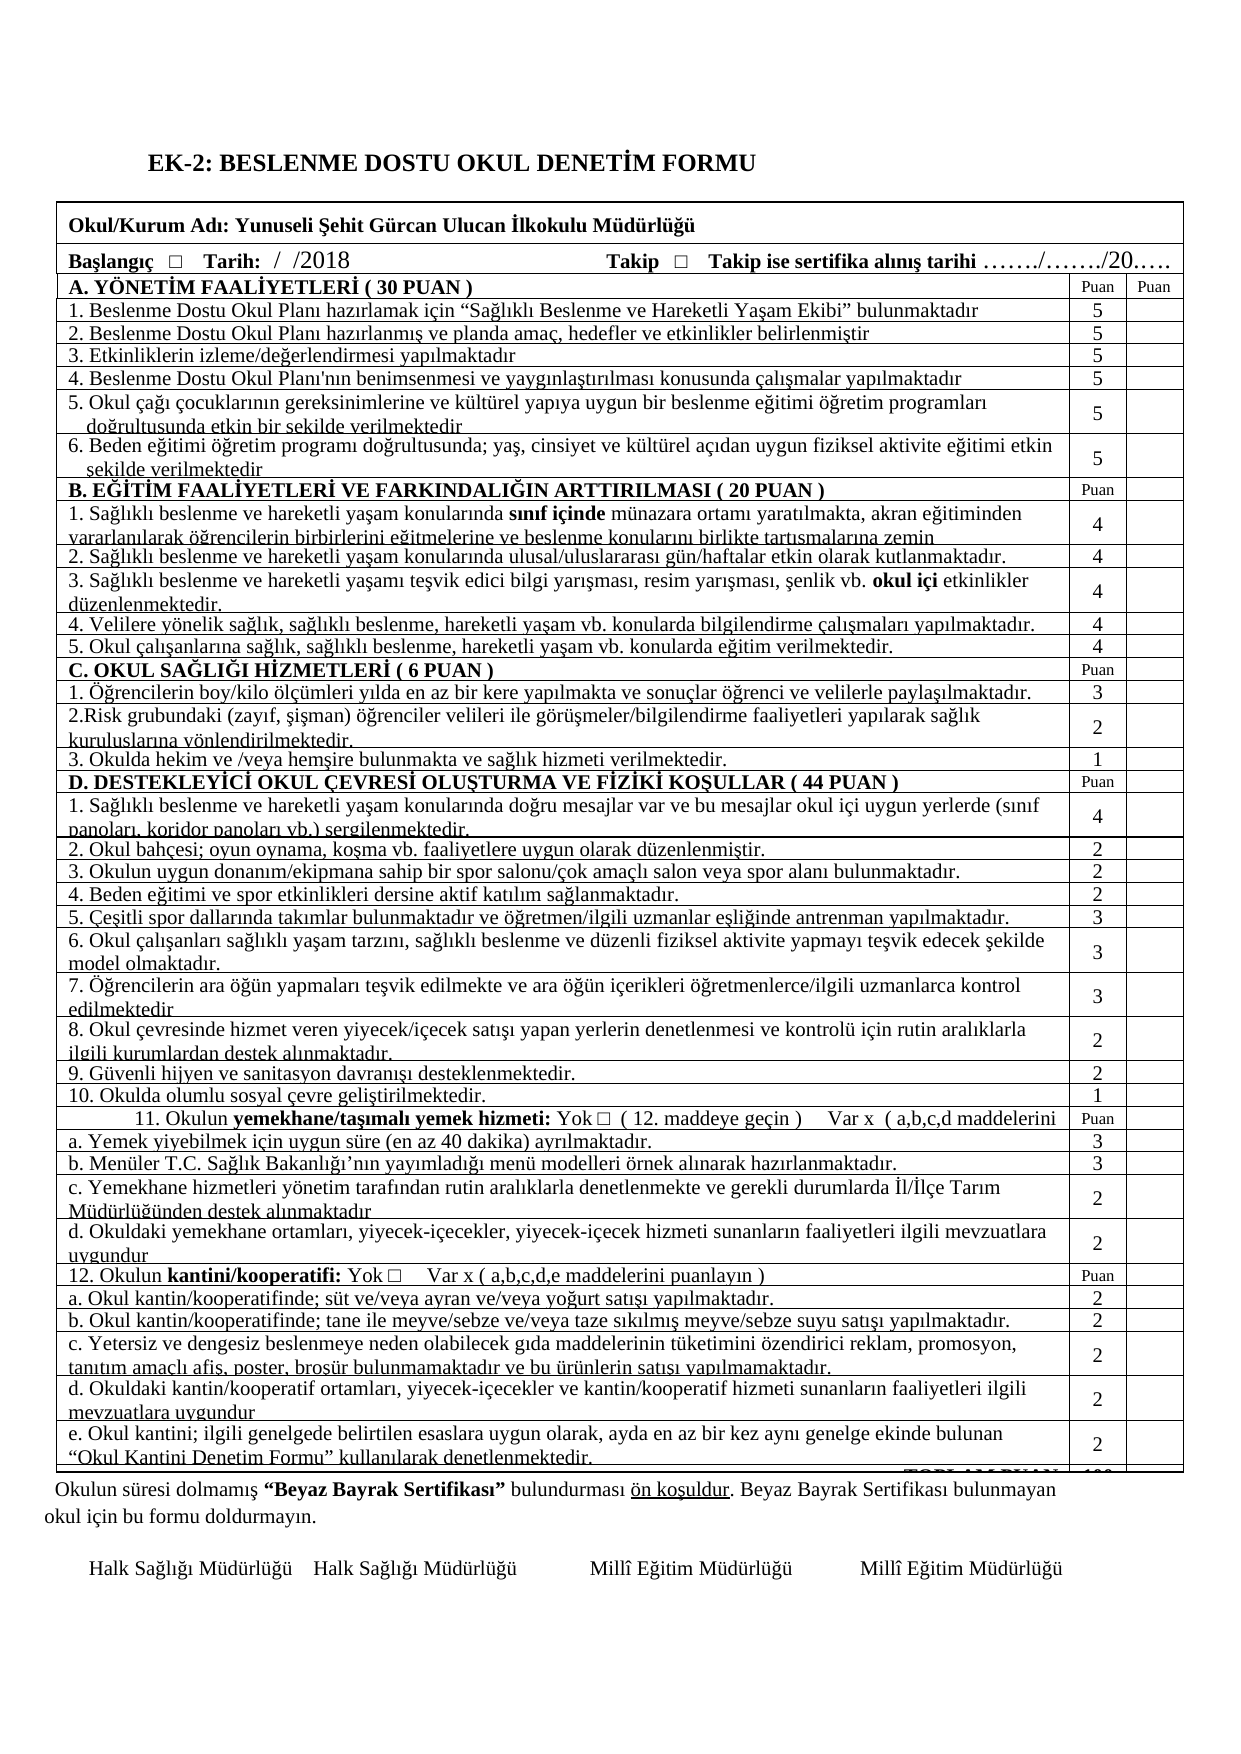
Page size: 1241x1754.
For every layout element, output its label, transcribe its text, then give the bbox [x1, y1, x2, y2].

table_cell 5 [1070, 367, 1126, 389]
table_cell b. Menüler T.C. Sağlık Bakanlığı’nın yayımladığı menü modelleri örnek alınarak hazırlanmaktadır. [57, 1152, 1069, 1174]
table_cell [1127, 1286, 1183, 1308]
table_cell [1127, 1264, 1183, 1285]
table_cell [1127, 434, 1183, 477]
table_cell 4 [1070, 501, 1126, 544]
table_cell [1127, 1219, 1183, 1262]
table_cell 4 [1070, 635, 1126, 657]
table_cell b. Okul kantin/kooperatifinde; tane ile meyve/sebze ve/veya taze sıkılmış meyve/sebze suyu satışı yapılmaktadır. [57, 1309, 1069, 1331]
table_cell [1127, 681, 1183, 702]
table_cell [1127, 1421, 1183, 1464]
table_cell 3. Okulda hekim ve /veya hemşire bulunmakta ve sağlık hizmeti verilmektedir. [57, 748, 1069, 769]
table_cell 2 [1070, 1376, 1126, 1419]
table_cell [1127, 390, 1183, 433]
table_cell [1127, 367, 1183, 389]
text EK-2: BESLENME DOSTU OKUL DENETİM FORMU [148, 148, 1093, 176]
table_cell [1127, 658, 1183, 680]
table_cell [1127, 1376, 1183, 1419]
table_cell 2 [1070, 1309, 1126, 1331]
table_cell 2.Risk grubundaki (zayıf, şişman) öğrenciler velileri ile görüşmeler/bilgilendirme faaliyetleri yapılarak sağlık kuruluşlarına yönlendirilmektedir. [57, 704, 1069, 747]
table_cell 5 [1070, 299, 1126, 321]
table_cell [1127, 928, 1183, 972]
table_cell [1127, 838, 1183, 859]
table_cell d. Okuldaki kantin/kooperatif ortamları, yiyecek-içecekler ve kantin/kooperatif hizmeti sunanların faaliyetleri ilgili mevzuatlara uygundur [57, 1376, 1069, 1419]
table_cell [1127, 613, 1183, 634]
table_cell [1127, 1465, 1183, 1471]
table_cell [1127, 704, 1183, 747]
table_cell 6. Okul çalışanları sağlıklı yaşam tarzını, sağlıklı beslenme ve düzenli fiziksel aktivite yapmayı teşvik edecek şekilde model olmaktadır. [57, 928, 1069, 972]
table_cell [1127, 1084, 1183, 1106]
table_cell 1. Sağlıklı beslenme ve hareketli yaşam konularında doğru mesajlar var ve bu mesajlar okul içi uygun yerlerde (sınıf panoları, koridor panoları vb.) sergilenmektedir. [57, 793, 1069, 836]
table_cell [1127, 860, 1183, 882]
table_cell [1127, 1107, 1183, 1128]
table_cell 4 [1070, 793, 1126, 836]
table_cell 9. Güvenli hijyen ve sanitasyon davranışı desteklenmektedir. [57, 1061, 1069, 1083]
table_header Okul/Kurum Adı: Yunuseli Şehit Gürcan Ulucan İlkokulu Müdürlüğü [57, 203, 1183, 243]
table_cell a. Okul kantin/kooperatifinde; süt ve/veya ayran ve/veya yoğurt satışı yapılmaktadır. [57, 1286, 1069, 1308]
table_cell Puan [1070, 1107, 1126, 1128]
table_cell 5 [1070, 344, 1126, 366]
table_cell D. DESTEKLEYİCİ OKUL ÇEVRESİ OLUŞTURMA VE FİZİKİ KOŞULLAR ( 44 PUAN ) [57, 771, 1069, 792]
table_cell Puan [1127, 274, 1183, 298]
table_cell 2. Beslenme Dostu Okul Planı hazırlanmış ve planda amaç, hedefler ve etkinlikler belirlenmiştir [57, 322, 1069, 343]
table_cell 2. Sağlıklı beslenme ve hareketli yaşam konularında ulusal/uluslararası gün/haftalar etkin olarak kutlanmaktadır. [57, 545, 1069, 567]
table_cell 4 [1070, 545, 1126, 567]
table_cell 2 [1070, 1175, 1126, 1218]
table_cell [1127, 635, 1183, 657]
table_cell [1127, 299, 1183, 321]
table_cell 10. Okulda olumlu sosyal çevre geliştirilmektedir. [57, 1084, 1069, 1106]
table_cell [1127, 344, 1183, 366]
table_cell 3. Okulun uygun donanım/ekipmana sahip bir spor salonu/çok amaçlı salon veya spor alanı bulunmaktadır. [57, 860, 1069, 882]
table_cell [1127, 322, 1183, 343]
table_cell 5 [1070, 390, 1126, 433]
table_cell [1127, 883, 1183, 904]
table_cell [1127, 793, 1183, 836]
table_cell [1127, 1332, 1183, 1375]
table_cell [1127, 1175, 1183, 1218]
table_cell 8. Okul çevresinde hizmet veren yiyecek/içecek satışı yapan yerlerin denetlenmesi ve kontrolü için rutin aralıklarla ilgili kurumlardan destek alınmaktadır. [57, 1017, 1069, 1060]
table_cell 2 [1070, 1286, 1126, 1308]
table_cell d. Okuldaki yemekhane ortamları, yiyecek-içecekler, yiyecek-içecek hizmeti sunanların faaliyetleri ilgili mevzuatlara uygundur [57, 1219, 1069, 1262]
table_cell 3. Sağlıklı beslenme ve hareketli yaşamı teşvik edici bilgi yarışması, resim yarışması, şenlik vb. okul içi etkinlikler düzenlenmektedir. [57, 568, 1069, 612]
table_cell 4. Beslenme Dostu Okul Planı'nın benimsenmesi ve yaygınlaştırılması konusunda çalışmalar yapılmaktadır [57, 367, 1069, 389]
table_cell [1127, 568, 1183, 612]
table_cell 2 [1070, 883, 1126, 904]
table_cell 3 [1070, 1130, 1126, 1151]
table_cell 5 [1070, 434, 1126, 477]
table_cell 3 [1070, 1152, 1126, 1174]
table_cell 3. Etkinliklerin izleme/değerlendirmesi yapılmaktadır [57, 344, 1069, 366]
table_cell [1127, 478, 1183, 500]
table_cell [1127, 1017, 1183, 1060]
table_cell Puan [1070, 478, 1126, 500]
table_cell 4 [1070, 613, 1126, 634]
table_cell 12. Okulun kantini/kooperatifi: Yok □ Var x ( a,b,c,d,e maddelerini puanlayın ) [57, 1264, 1069, 1285]
table_cell 3 [1070, 906, 1126, 927]
table_cell 3 [1070, 973, 1126, 1016]
table_cell 2 [1070, 860, 1126, 882]
table_cell 2 [1070, 704, 1126, 747]
table_cell 3 [1070, 681, 1126, 702]
table_cell Puan [1070, 771, 1126, 792]
table_cell Puan [1070, 1264, 1126, 1285]
table_cell C. OKUL SAĞLIĞI HİZMETLERİ ( 6 PUAN ) [57, 658, 1069, 680]
table_cell 4. Beden eğitimi ve spor etkinlikleri dersine aktif katılım sağlanmaktadır. [57, 883, 1069, 904]
table_cell [1127, 545, 1183, 567]
table_cell 5 [1070, 322, 1126, 343]
table_cell 2 [1070, 1332, 1126, 1375]
table_cell A. YÖNETİM FAALİYETLERİ ( 30 PUAN ) [58, 274, 1069, 298]
table_cell [1127, 1061, 1183, 1083]
table_cell Puan [1070, 274, 1126, 298]
table_cell 1. Sağlıklı beslenme ve hareketli yaşam konularında sınıf içinde münazara ortamı yaratılmakta, akran eğitiminden yararlanılarak öğrencilerin birbirlerini eğitmelerine ve beslenme konularını birlikte tartışmalarına zemin hazırlanmaktadır. [57, 501, 1069, 544]
table_cell 1 [1070, 1084, 1126, 1106]
table_cell c. Yetersiz ve dengesiz beslenmeye neden olabilecek gıda maddelerinin tüketimini özendirici reklam, promosyon, tanıtım amaçlı afiş, poster, broşür bulunmamaktadır ve bu ürünlerin satışı yapılmamaktadır. [57, 1332, 1069, 1375]
table_cell 2 [1070, 838, 1126, 859]
table_cell c. Yemekhane hizmetleri yönetim tarafından rutin aralıklarla denetlenmekte ve gerekli durumlarda İl/İlçe Tarım Müdürlüğünden destek alınmaktadır [57, 1175, 1069, 1218]
table_cell [1127, 906, 1183, 927]
text Halk Sağlığı Müdürlüğü Halk Sağlığı Müdürlüğü Millî Eğitim Müdürlüğü Millî Eğitim Müdürlüğü [88, 1556, 1068, 1580]
table_cell Başlangıç □ Tarih: / /2018 Takip □ Takip ise sertifika alınış tarihi ……./……./20.…. [57, 244, 1183, 273]
table_cell e. Okul kantini; ilgili genelgede belirtilen esaslara uygun olarak, ayda en az bir kez aynı genelge ekinde bulunan “Okul Kantini Denetim Formu” kullanılarak denetlenmektedir. [57, 1421, 1069, 1464]
table_cell 2. Okul bahçesi; oyun oynama, koşma vb. faaliyetlere uygun olarak düzenlenmiştir. [57, 838, 1069, 859]
table_cell B. EĞİTİM FAALİYETLERİ VE FARKINDALIĞIN ARTTIRILMASI ( 20 PUAN ) [57, 478, 1069, 500]
table_cell 2 [1070, 1421, 1126, 1464]
table_cell [1127, 1152, 1183, 1174]
table_cell 5. Okul çalışanlarına sağlık, sağlıklı beslenme, hareketli yaşam vb. konularda eğitim verilmektedir. [57, 635, 1069, 657]
table_cell [1127, 771, 1183, 792]
text Okulun süresi dolmamış “Beyaz Bayrak Sertifikası” bulundurması ön koşuldur. Beyaz Bayrak Sertifikası bulunmayan okul için bu formu doldurmayın. [44, 1477, 1068, 1528]
table_cell 5. Çeşitli spor dallarında takımlar bulunmaktadır ve öğretmen/ilgili uzmanlar eşliğinde antrenman yapılmaktadır. [57, 906, 1069, 927]
table_cell 6. Beden eğitimi öğretim programı doğrultusunda; yaş, cinsiyet ve kültürel açıdan uygun fiziksel aktivite eğitimi etkin şekilde verilmektedir [57, 434, 1069, 477]
table_cell 2 [1070, 1219, 1126, 1262]
table_cell [1127, 1130, 1183, 1151]
table_cell a. Yemek yiyebilmek için uygun süre (en az 40 dakika) ayrılmaktadır. [57, 1130, 1069, 1151]
table_cell 2 [1070, 1061, 1126, 1083]
table_cell 4. Velilere yönelik sağlık, sağlıklı beslenme, hareketli yaşam vb. konularda bilgilendirme çalışmaları yapılmaktadır. [57, 613, 1069, 634]
table_cell 11. Okulun yemekhane/taşımalı yemek hizmeti: Yok □ ( 12. maddeye geçin ) Var x ( a,b,c,d maddelerini puanlayın ) [57, 1107, 1069, 1128]
table_cell 7. Öğrencilerin ara öğün yapmaları teşvik edilmekte ve ara öğün içerikleri öğretmenlerce/ilgili uzmanlarca kontrol edilmektedir [57, 973, 1069, 1016]
table_cell 3 [1070, 928, 1126, 972]
table_cell [1127, 1309, 1183, 1331]
table_cell 5. Okul çağı çocuklarının gereksinimlerine ve kültürel yapıya uygun bir beslenme eğitimi öğretim programları doğrultusunda etkin bir şekilde verilmektedir [57, 390, 1069, 433]
table_cell 1. Öğrencilerin boy/kilo ölçümleri yılda en az bir kere yapılmakta ve sonuçlar öğrenci ve velilerle paylaşılmaktadır. [57, 681, 1069, 702]
table_cell 1 [1070, 748, 1126, 769]
table_cell 4 [1070, 568, 1126, 612]
table_cell Puan [1070, 658, 1126, 680]
table_cell [1127, 501, 1183, 544]
table_cell [1127, 748, 1183, 769]
table_cell [1127, 973, 1183, 1016]
table_cell 1. Beslenme Dostu Okul Planı hazırlamak için “Sağlıklı Beslenme ve Hareketli Yaşam Ekibi” bulunmaktadır [57, 299, 1069, 321]
table_cell 2 [1070, 1017, 1126, 1060]
